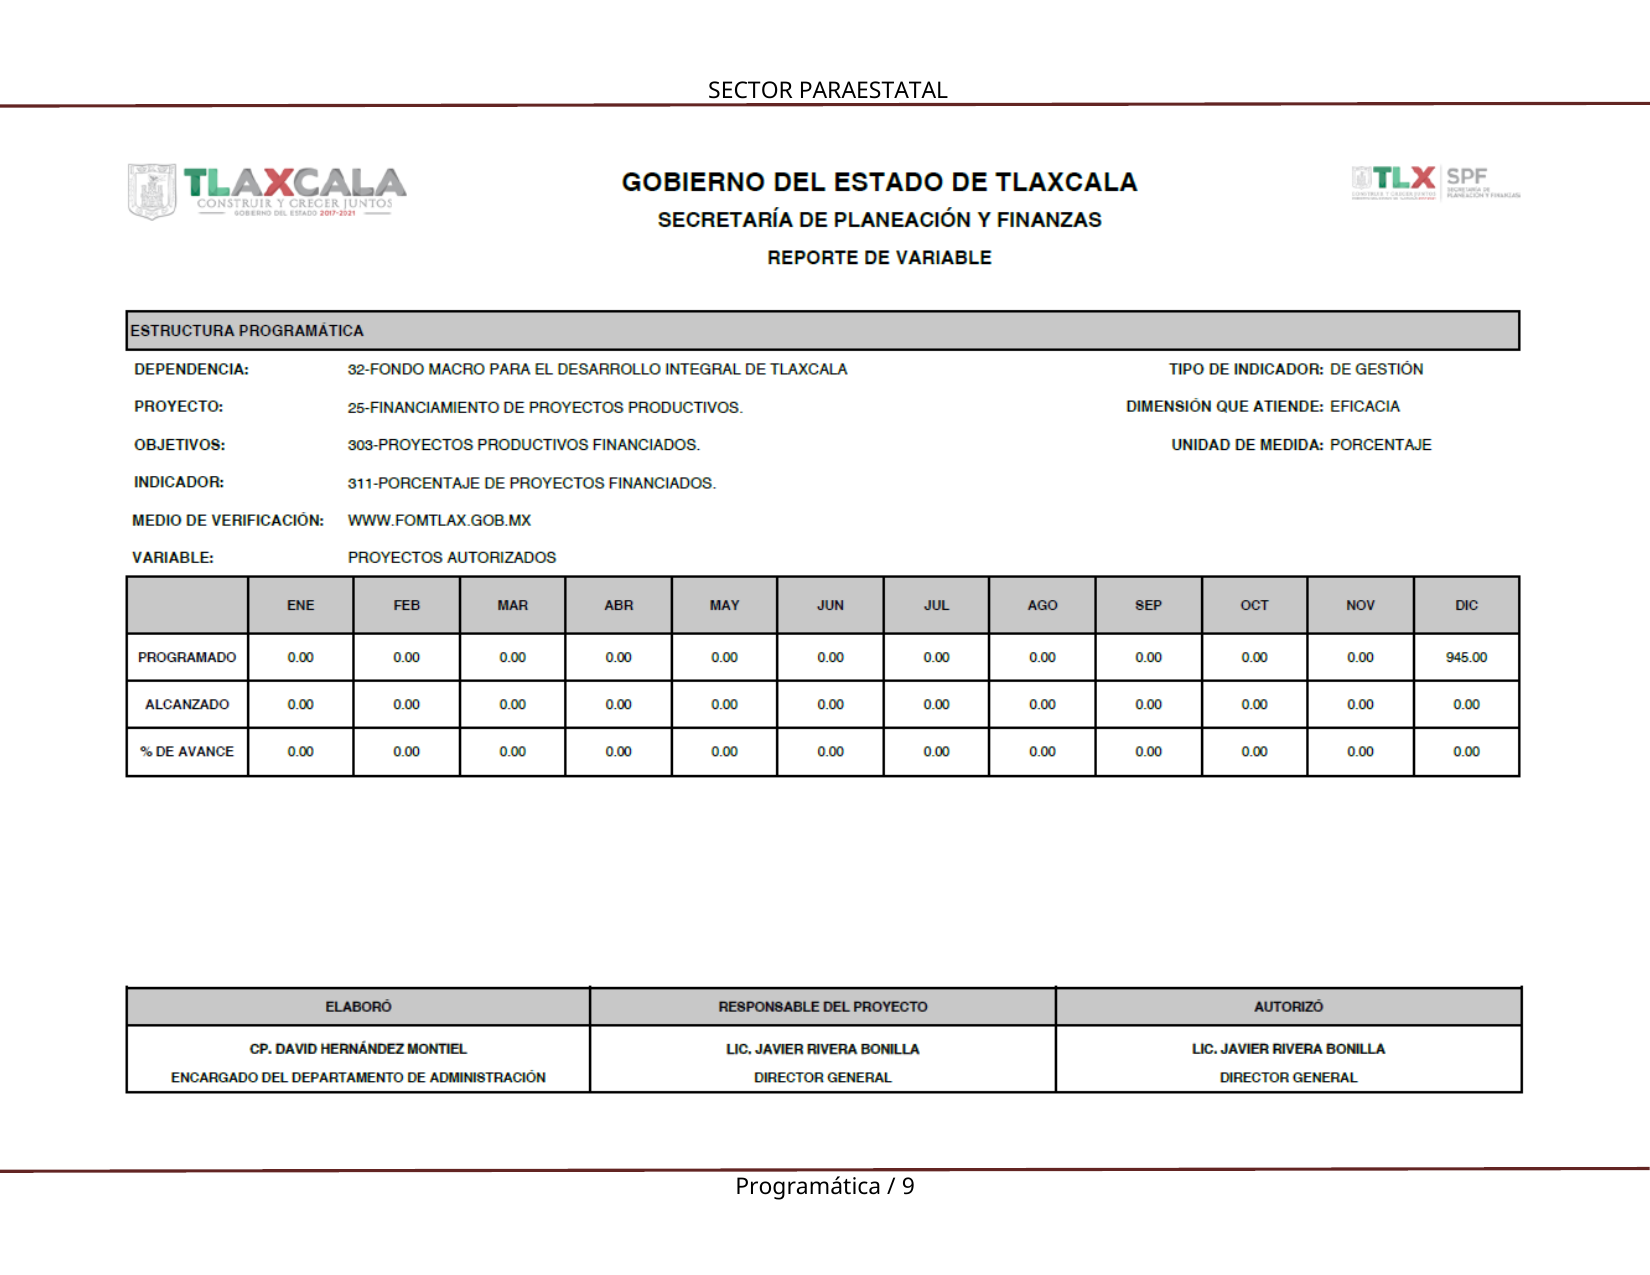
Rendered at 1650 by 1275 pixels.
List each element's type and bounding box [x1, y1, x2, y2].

picture [112, 150, 1538, 1106]
